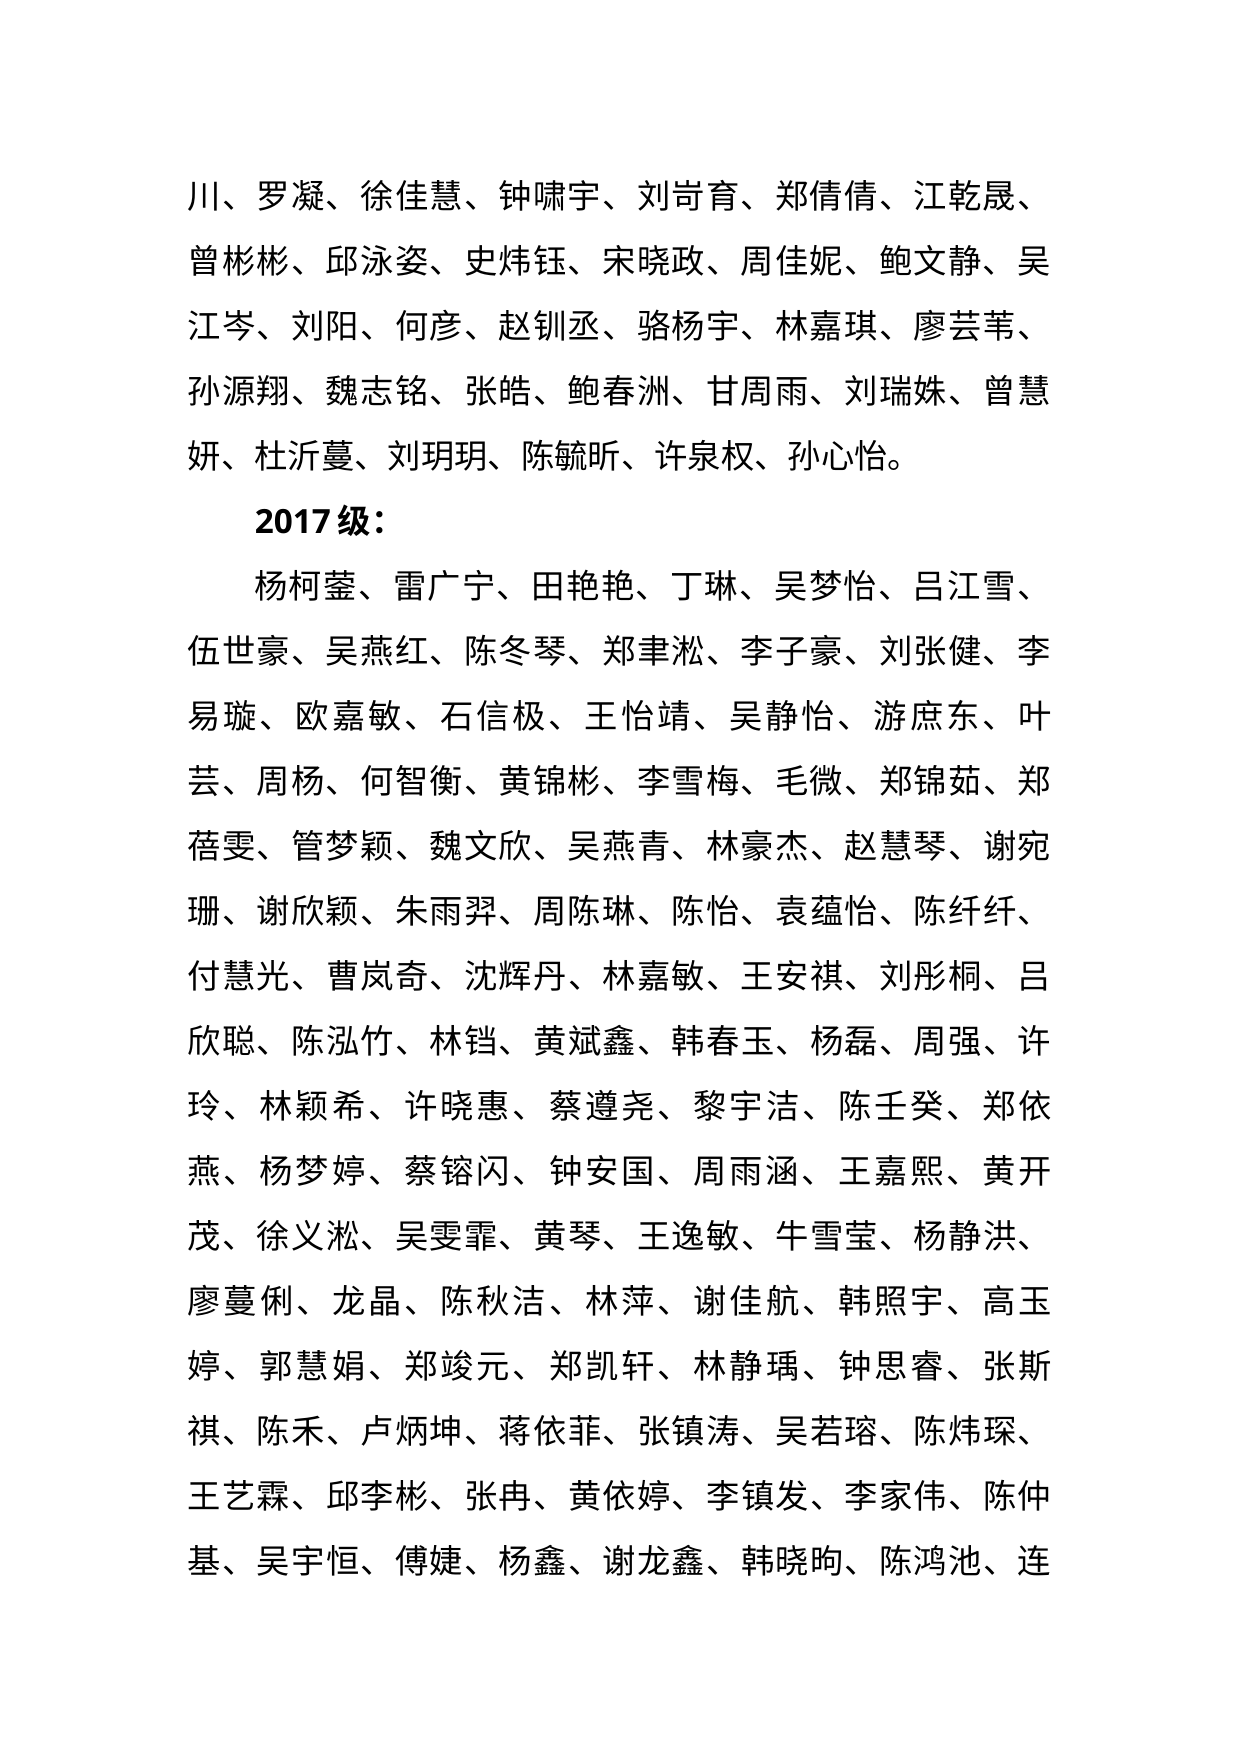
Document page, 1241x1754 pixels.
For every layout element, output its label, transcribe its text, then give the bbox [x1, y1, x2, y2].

text 2017级： [187, 487, 1053, 552]
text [187, 552, 1053, 1592]
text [187, 162, 1053, 487]
